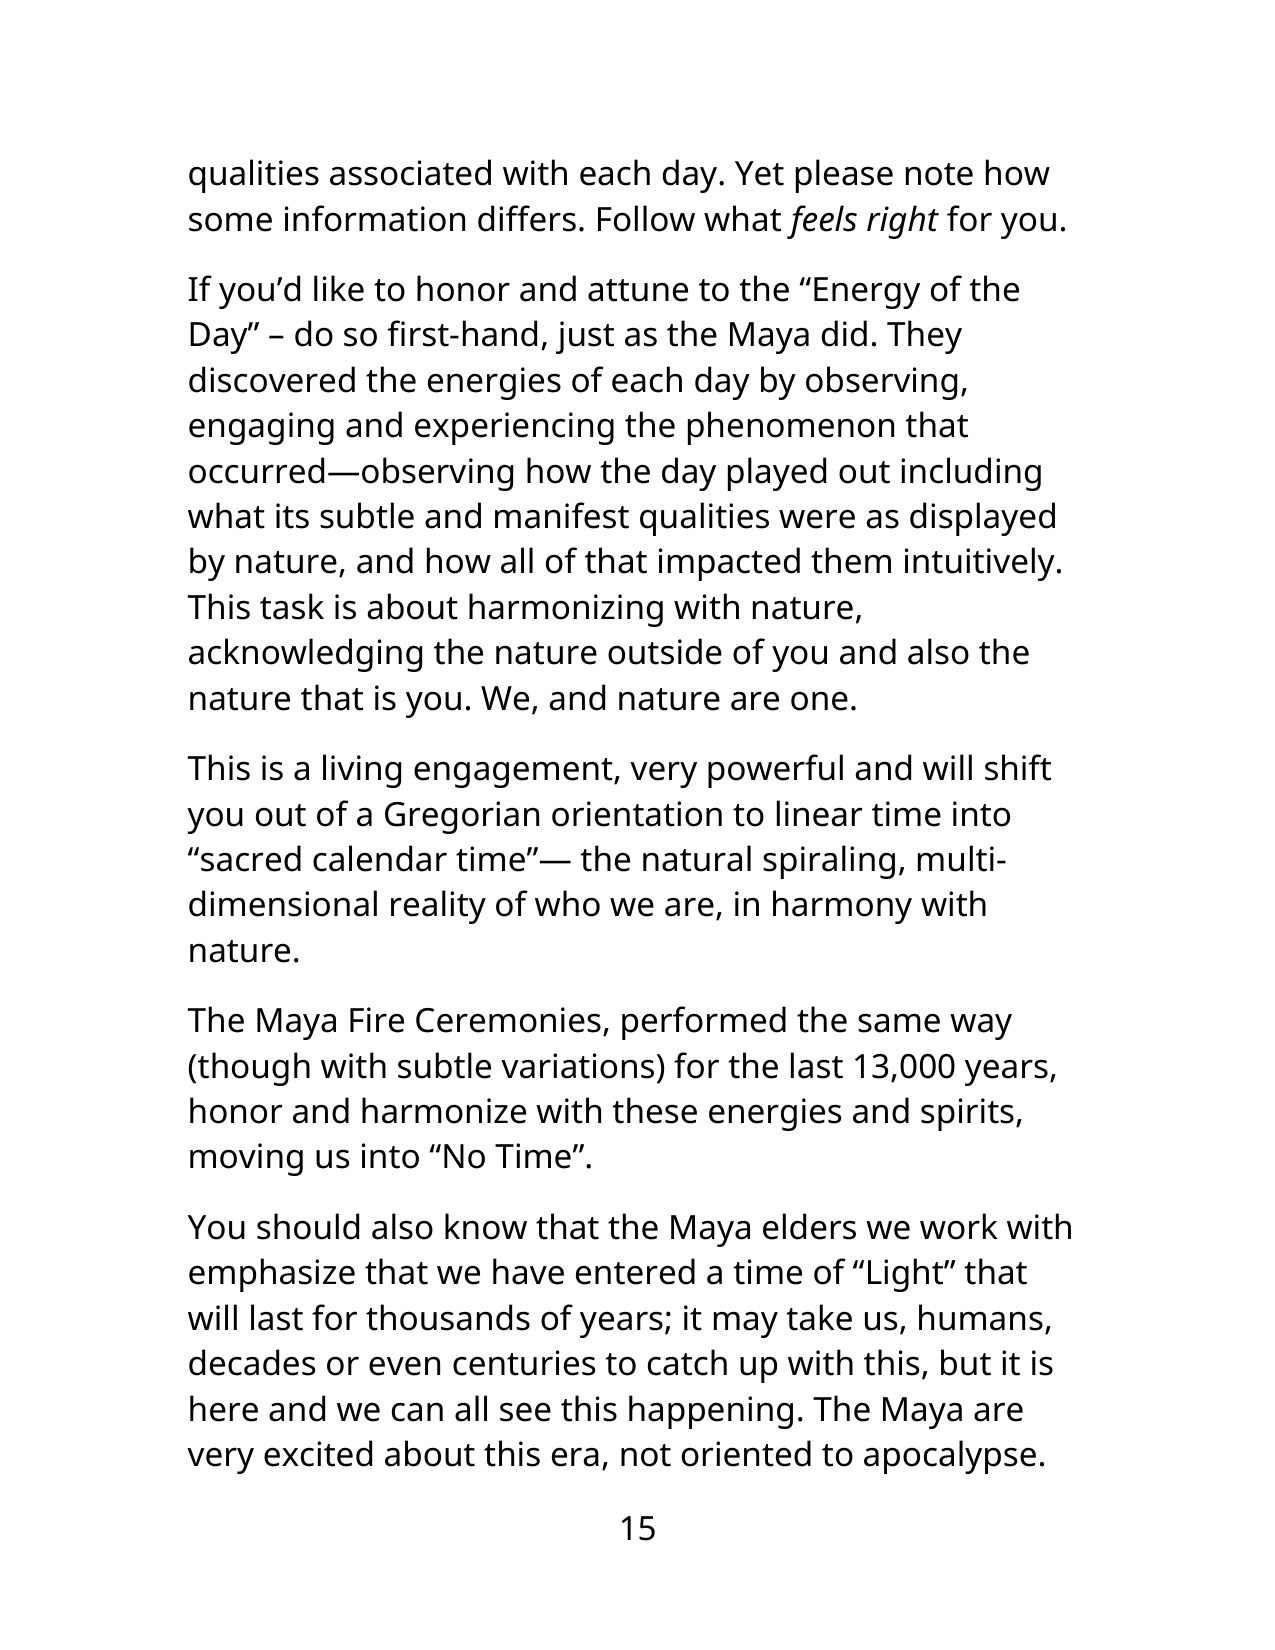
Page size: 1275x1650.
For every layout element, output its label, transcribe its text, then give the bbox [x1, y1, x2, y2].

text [187, 1204, 1087, 1476]
text If you’d like to honor and attune to the “Energy of the Day” – do so first-hand, just as the Maya did. They discovered the energies of each day by observing, engaging and experiencing the phenomenon that occurred—observing how the day played out including what its subtle and manifest qualities were as displayed by nature, and how all of that impacted them intuitively. This task is about harmonizing with nature, acknowledging the nature outside of you and also the nature that is you. We, and nature are one. [187, 266, 1087, 720]
text This is a living engagement, very powerful and will shift you out of a Gregorian orientation to linear time into “sacred calendar time”— the natural spiraling, multi-dimensional reality of who we are, in harmony with nature. [187, 745, 1087, 972]
text The Maya Fire Ceremonies, performed the same way (though with subtle variations) for the last 13,000 years, honor and harmonize with these energies and spirits, moving us into “No Time”. [187, 997, 1087, 1179]
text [187, 150, 1087, 241]
